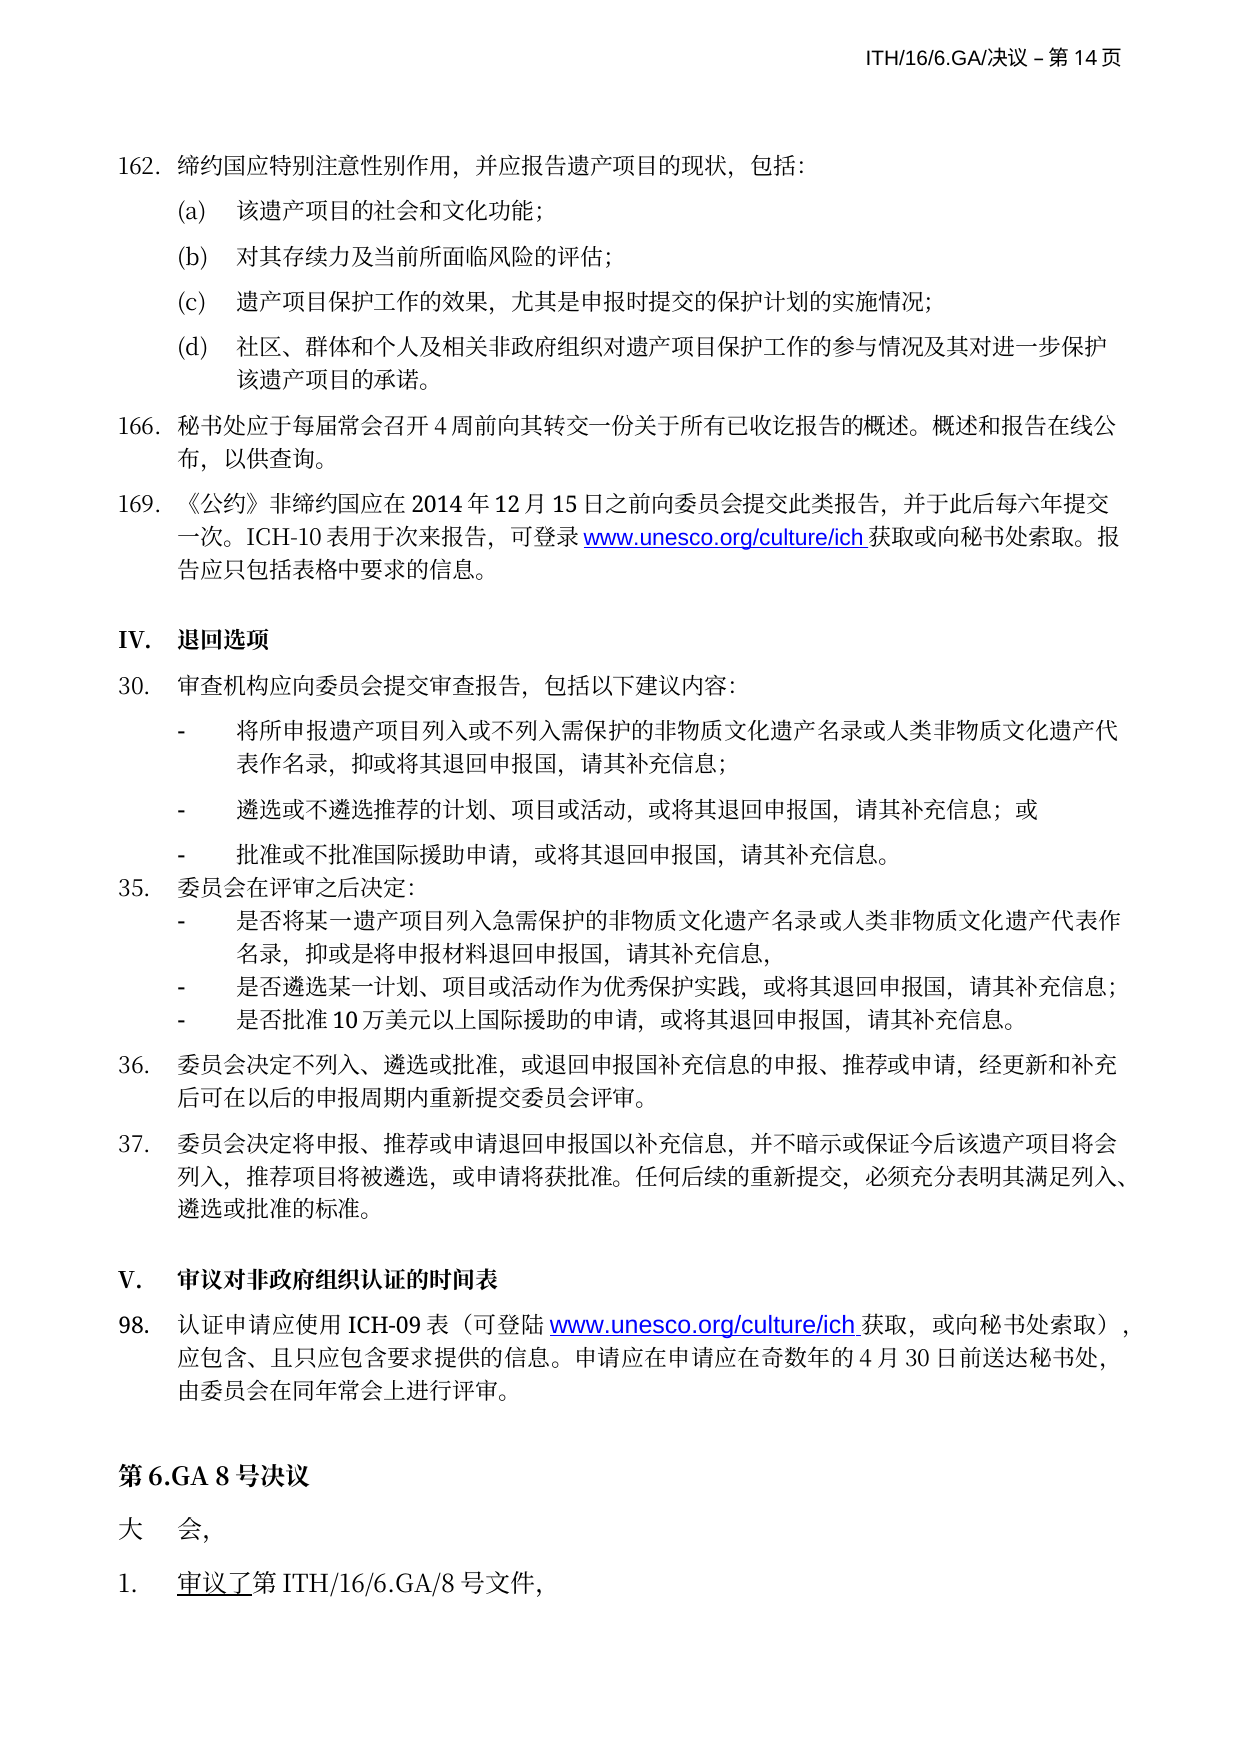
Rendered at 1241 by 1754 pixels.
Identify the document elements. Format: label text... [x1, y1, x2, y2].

list 对其存续力及当前所面临风险的评估； [177, 238, 1122, 271]
list 将所申报遗产项目列入或不列入需保护的非物质文化遗产名录或人类非物质文化遗产代表作名录，抑或将其退回申报国，请其补充信息； [177, 713, 1122, 779]
text 大 会， [118, 1510, 1122, 1546]
text 169. 《公约》非缔约国应在2014年12月15日之前向委员会提交此类报告，并于此后每六年提交一次。ICH-10表用于次来报告，可登录www.unesco.org/culture/ich获取或向秘书处索取。报告应只包括表格中要求的信息。 [118, 486, 1122, 585]
list 遗产项目保护工作的效果，尤其是申报时提交的保护计划的实施情况； [177, 284, 1122, 317]
list 是否批准10万美元以上国际援助的申请，或将其退回申报国，请其补充信息。 [177, 1002, 1122, 1035]
list 是否将某一遗产项目列入急需保护的非物质文化遗产名录或人类非物质文化遗产代表作名录，抑或是将申报材料退回申报国，请其补充信息， [177, 903, 1122, 969]
text 162. 缔约国应特别注意性别作用，并应报告遗产项目的现状，包括： [118, 148, 1122, 181]
list 审议对非政府组织认证的时间表 [118, 1262, 1122, 1295]
list 该遗产项目的社会和文化功能； [177, 193, 1122, 226]
text 166. 秘书处应于每届常会召开4周前向其转交一份关于所有已收讫报告的概述。概述和报告在线公布，以供查询。 [118, 408, 1122, 473]
text 37. 委员会决定将申报、推荐或申请退回申报国以补充信息，并不暗示或保证今后该遗产项目将会列入，推荐项目将被遴选，或申请将获批准。任何后续的重新提交，必须充分表明其满足列入、遴选或批准的标准。 [118, 1126, 1122, 1224]
text 30. 审查机构应向委员会提交审查报告，包括以下建议内容： [118, 668, 1122, 701]
text 98. 认证申请应使用ICH-09表（可登陆www.unesco.org/culture/ich获取，或向秘书处索取），应包含、且只应包含要求提供的信息。申请应在申请应在奇数年的4月30日前送达秘书处，由委员会在同年常会上进行评审。 [118, 1307, 1122, 1406]
list 审议了第ITH/16/6.GA/8号文件， [118, 1564, 1122, 1600]
text 36. 委员会决定不列入、遴选或批准，或退回申报国补充信息的申报、推荐或申请，经更新和补充后可在以后的申报周期内重新提交委员会评审。 [118, 1047, 1122, 1113]
list 是否遴选某一计划、项目或活动作为优秀保护实践，或将其退回申报国，请其补充信息； [177, 969, 1122, 1002]
list 退回选项 [118, 622, 1122, 655]
text 第6.GA 8号决议 [118, 1456, 1122, 1492]
list 社区、群体和个人及相关非政府组织对遗产项目保护工作的参与情况及其对进一步保护该遗产项目的承诺。 [177, 329, 1122, 395]
list 批准或不批准国际援助申请，或将其退回申报国，请其补充信息。 [177, 837, 1122, 870]
list 遴选或不遴选推荐的计划、项目或活动，或将其退回申报国，请其补充信息；或 [177, 792, 1122, 824]
text 35. 委员会在评审之后决定： [118, 870, 1122, 903]
